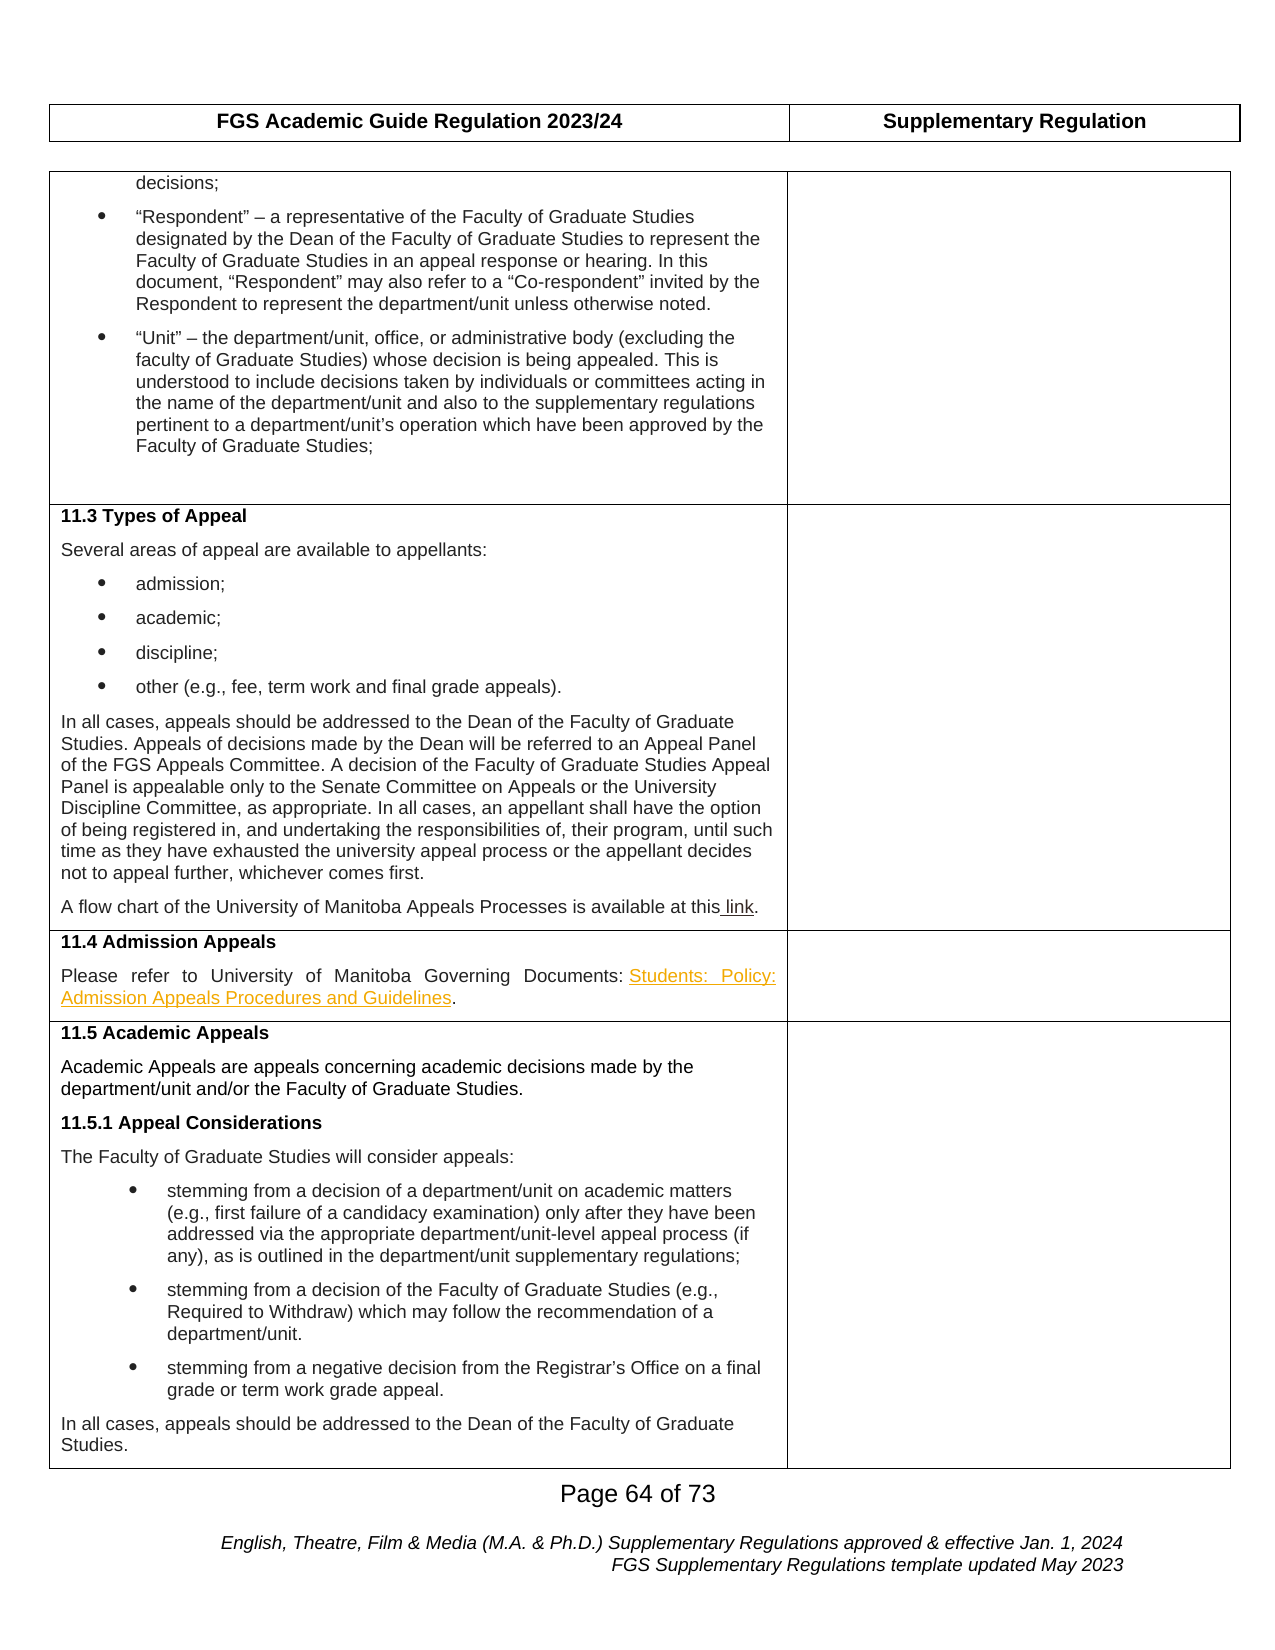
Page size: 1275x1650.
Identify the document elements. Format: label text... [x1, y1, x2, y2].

table_cell [788, 1022, 1230, 1468]
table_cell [50, 172, 787, 503]
table_cell [788, 931, 1230, 1021]
table_cell [788, 172, 1230, 503]
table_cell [50, 1022, 787, 1468]
table_cell 11.4 Admission Appeals Please refer to University of Manitoba Governing Documents: Students: Policy: Admission Appeals Procedures and Guidelines. [50, 931, 787, 1021]
table_cell 11.3 Types of Appeal Several areas of appeal are available to appellants: admission; academic; discipline; other (e.g., fee, term work and final grade appeals). In all cases, appeals should be addressed to the Dean of the Faculty of Graduate Studies. Appeals of decisions made by the Dean will be referred to an Appeal Panel of the FGS Appeals Committee. A decision of the Faculty of Graduate Studies Appeal Panel is appealable only to the Senate Committee on Appeals or the University Discipline Committee, as appropriate. In all cases, an appellant shall have the option of being registered in, and undertaking the responsibilities of, their program, until such time as they have exhausted the university appeal process or the appellant decides not to appeal further, whichever comes first. A flow chart of the University of Manitoba Appeals Processes is available at this link. [50, 505, 787, 930]
table_cell [788, 505, 1230, 930]
